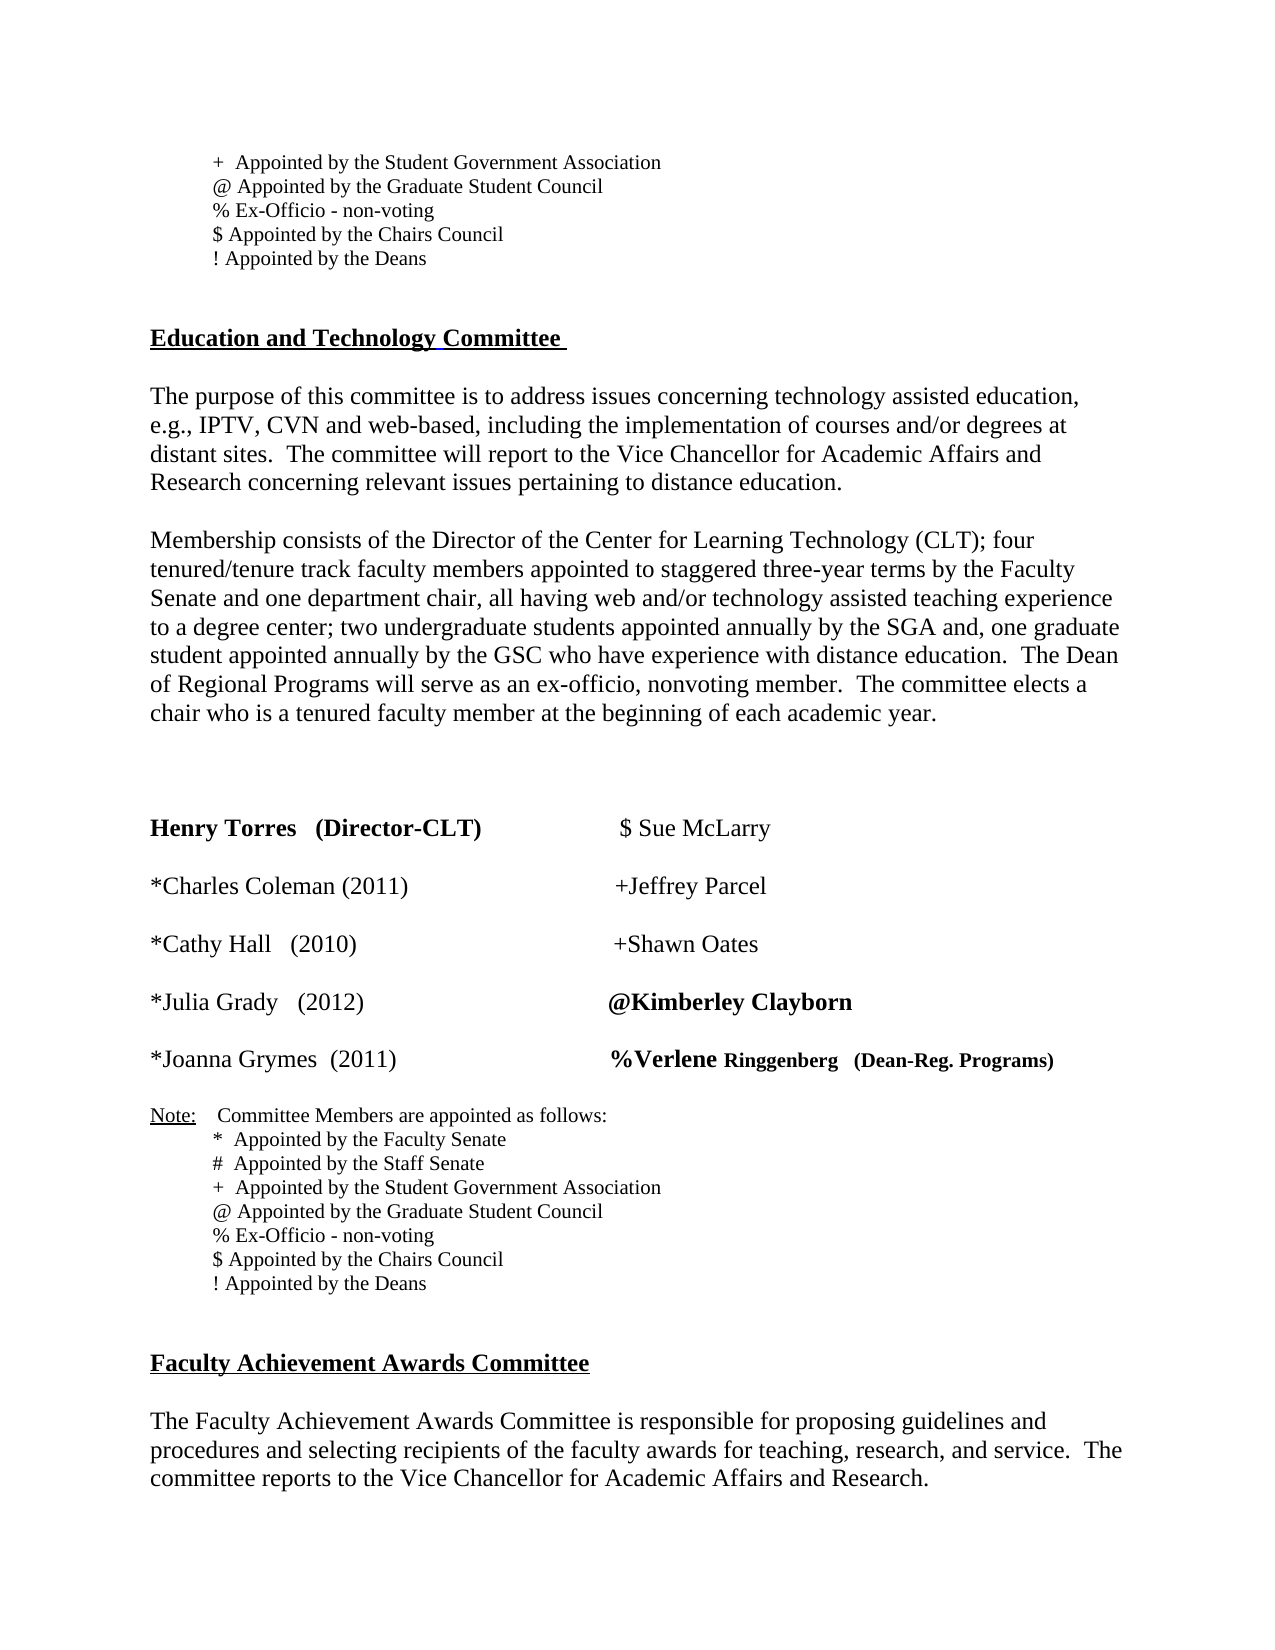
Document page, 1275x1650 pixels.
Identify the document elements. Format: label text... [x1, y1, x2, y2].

text Faculty Achievement Awards Committee [150, 1348, 1125, 1377]
text The Faculty Achievement Awards Committee is responsible for proposing guidelines and procedures and selecting recipients of the faculty awards for teaching, research, and service. The committee reports to the Vice Chancellor for Academic Affairs and Research. [150, 1406, 1125, 1492]
text *Cathy Hall (2010) +Shawn Oates [150, 929, 1125, 958]
text $ Appointed by the Chairs Council [150, 222, 1125, 246]
text Henry Torres (Director-CLT) $ Sue McLarry [150, 813, 1125, 842]
text ! Appointed by the Deans [150, 246, 1125, 270]
text *Charles Coleman (2011) +Jeffrey Parcel [150, 871, 1125, 900]
text $ Appointed by the Chairs Council [150, 1247, 1125, 1271]
text The purpose of this committee is to address issues concerning technology assisted education, e.g., IPTV, CVN and web-based, including the implementation of courses and/or degrees at distant sites. The committee will report to the Vice Chancellor for Academic Affairs and Research concerning relevant issues pertaining to distance education. [150, 381, 1125, 496]
text Education and Technology Committee [150, 323, 1125, 352]
text *Julia Grady (2012) @Kimberley Clayborn *Joanna Grymes (2011) %Verlene Ringgenberg (Dean-Reg. Programs) [150, 987, 1125, 1073]
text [150, 150, 1125, 222]
text ! Appointed by the Deans [150, 1271, 1125, 1295]
text Membership consists of the Director of the Center for Learning Technology (CLT); four tenured/tenure track faculty members appointed to staggered three-year terms by the Faculty Senate and one department chair, all having web and/or technology assisted teaching experience to a degree center; two undergraduate students appointed annually by the SGA and, one graduate student appointed annually by the GSC who have experience with distance education. The Dean of Regional Programs will serve as an ex-officio, nonvoting member. The committee elects a chair who is a tenured faculty member at the beginning of each academic year. [150, 525, 1125, 784]
